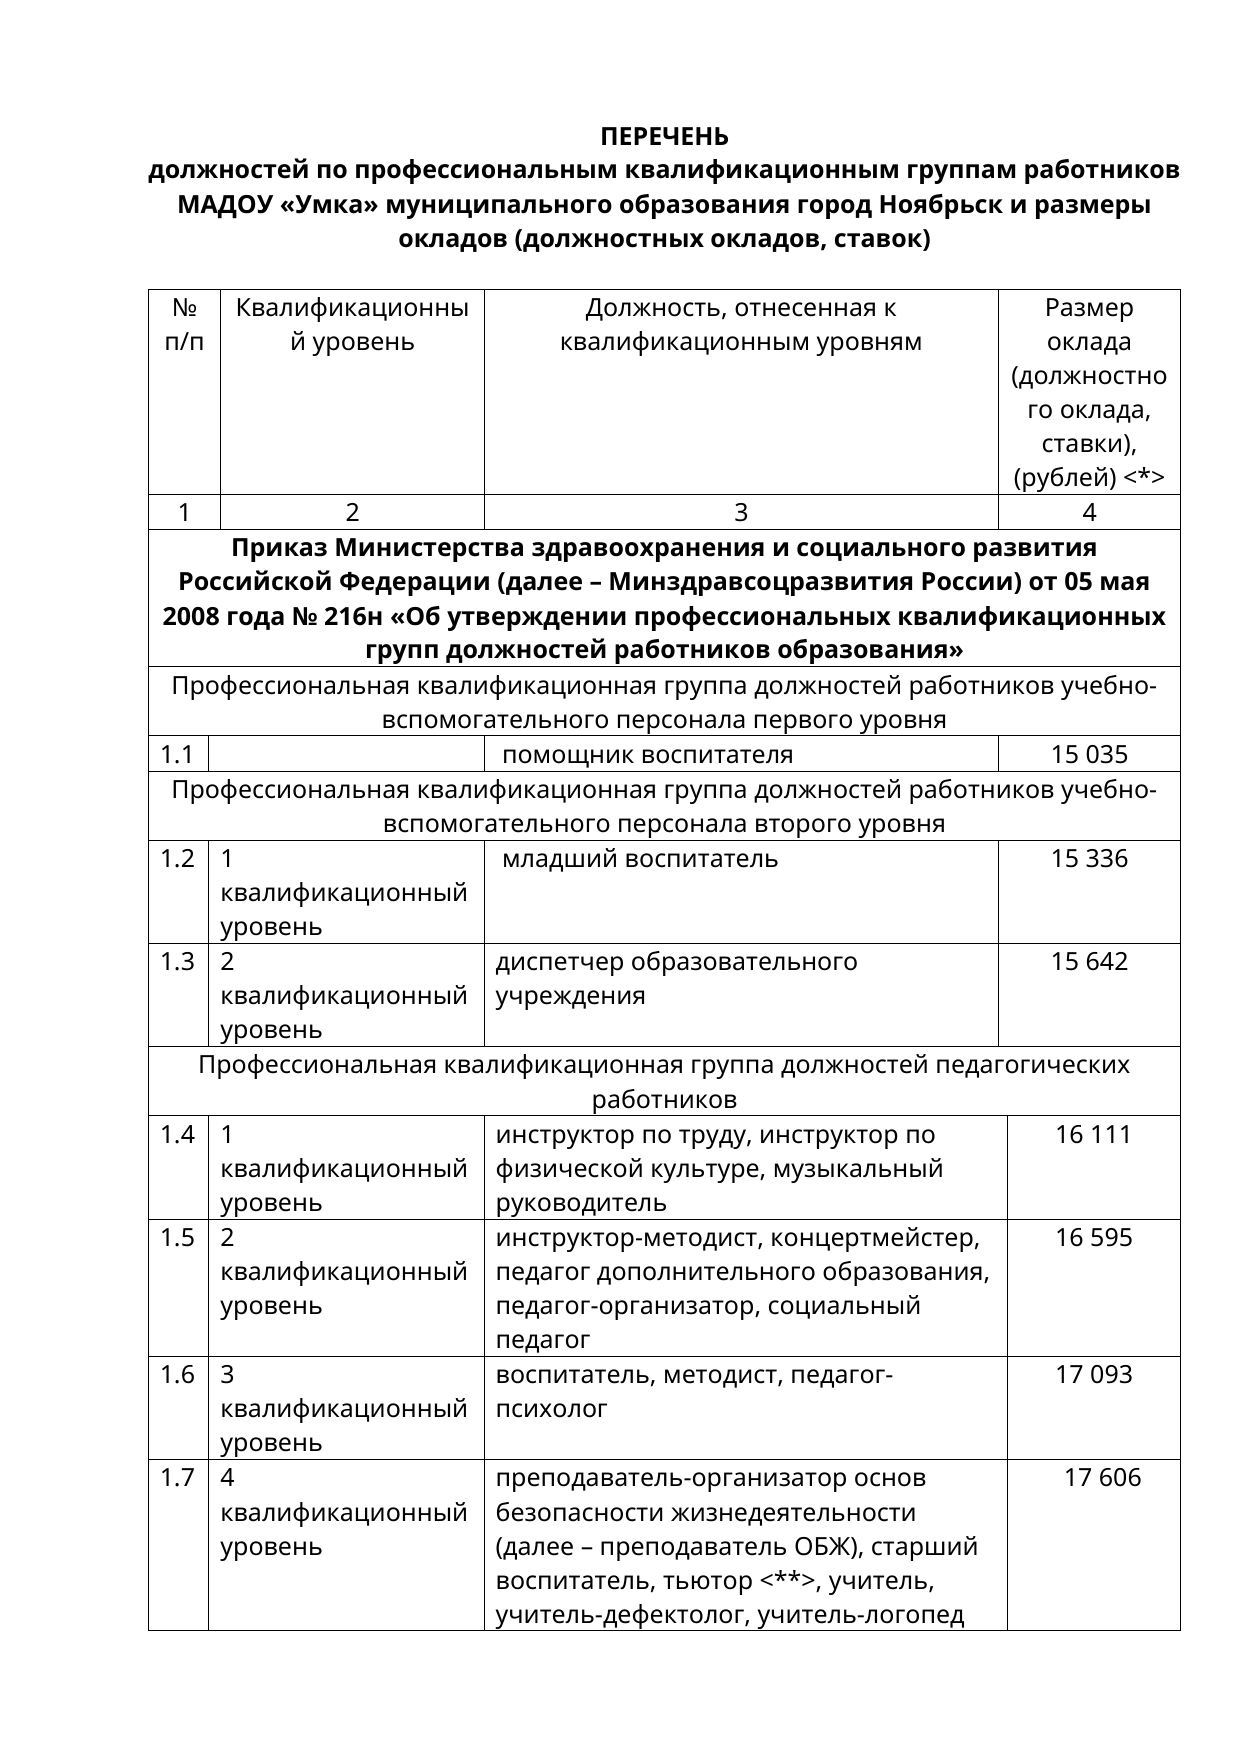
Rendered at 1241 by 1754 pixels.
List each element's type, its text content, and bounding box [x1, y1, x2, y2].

table_cell 1.6 [149, 1357, 208, 1459]
table_cell 1.2 [149, 841, 208, 943]
table_cell 4 квалификационный уровень [209, 1460, 484, 1630]
text должностей по профессиональным квалификационным группам работников МАДОУ «Умка» муниципального образования город Ноябрьск и размеры окладов (должностных окладов, ставок) [148, 152, 1181, 254]
table_cell 2 квалификационный уровень [209, 1220, 484, 1356]
table_cell 1 [149, 495, 220, 529]
table_cell 16 111 [1008, 1116, 1180, 1218]
table_cell инструктор-методист, концертмейстер, педагог дополнительного образования, педагог-организатор, социальный педагог [485, 1220, 1007, 1356]
table_cell 4 [999, 495, 1180, 529]
table_cell 17 093 [1008, 1357, 1180, 1459]
table_cell 1.3 [149, 944, 208, 1046]
table_cell Приказ Министерства здравоохранения и социального развития Российской Федерации (далее – Минздравсоцразвития России) от 05 мая 2008 года № 216н «Об утверждении профессиональных квалификационных групп должностей работников образования» [149, 530, 1180, 666]
table_cell 3 [485, 495, 998, 529]
table_cell Профессиональная квалификационная группа должностей работников учебно-вспомогательного персонала первого уровня [149, 667, 1180, 735]
table_cell 2 квалификационный уровень [209, 944, 484, 1046]
table_header № п/п [149, 290, 220, 494]
table_cell 1 квалификационный уровень [209, 841, 484, 943]
table_cell Профессиональная квалификационная группа должностей педагогических работников [149, 1047, 1180, 1115]
table_header Должность, отнесенная к квалификационным уровням [485, 290, 998, 494]
table_cell диспетчер образовательного учреждения [485, 944, 998, 1046]
table_cell 15 336 [999, 841, 1180, 943]
table_header Квалификационный уровень [221, 290, 484, 494]
table_cell 1.7 [149, 1460, 208, 1630]
table_cell помощник воспитателя [485, 736, 998, 771]
table_cell 1.5 [149, 1220, 208, 1356]
text ПЕРЕЧЕНЬ [148, 118, 1181, 152]
table_cell инструктор по труду, инструктор по физической культуре, музыкальный руководитель [485, 1116, 1007, 1218]
table_cell 1 квалификационный уровень [209, 1116, 484, 1218]
table_cell 15 035 [999, 736, 1180, 771]
table_cell 3 квалификационный уровень [209, 1357, 484, 1459]
table_cell Профессиональная квалификационная группа должностей работников учебно-вспомогательного персонала второго уровня [149, 772, 1180, 840]
table_cell младший воспитатель [485, 841, 998, 943]
table_cell 15 642 [999, 944, 1180, 1046]
table_header Размер оклада (должностного оклада, ставки), (рублей) <*> [999, 290, 1180, 494]
table_cell преподаватель-организатор основ безопасности жизнедеятельности (далее – преподаватель ОБЖ), старший воспитатель, тьютор <**>, учитель, учитель-дефектолог, учитель-логопед [485, 1460, 1007, 1630]
table_cell воспитатель, методист, педагог-психолог [485, 1357, 1007, 1459]
table_cell 1.1 [149, 736, 208, 771]
table_cell 16 595 [1008, 1220, 1180, 1356]
table_cell 2 [221, 495, 484, 529]
table_cell [209, 736, 484, 771]
table_cell 17 606 [1008, 1460, 1180, 1630]
table_cell 1.4 [149, 1116, 208, 1218]
